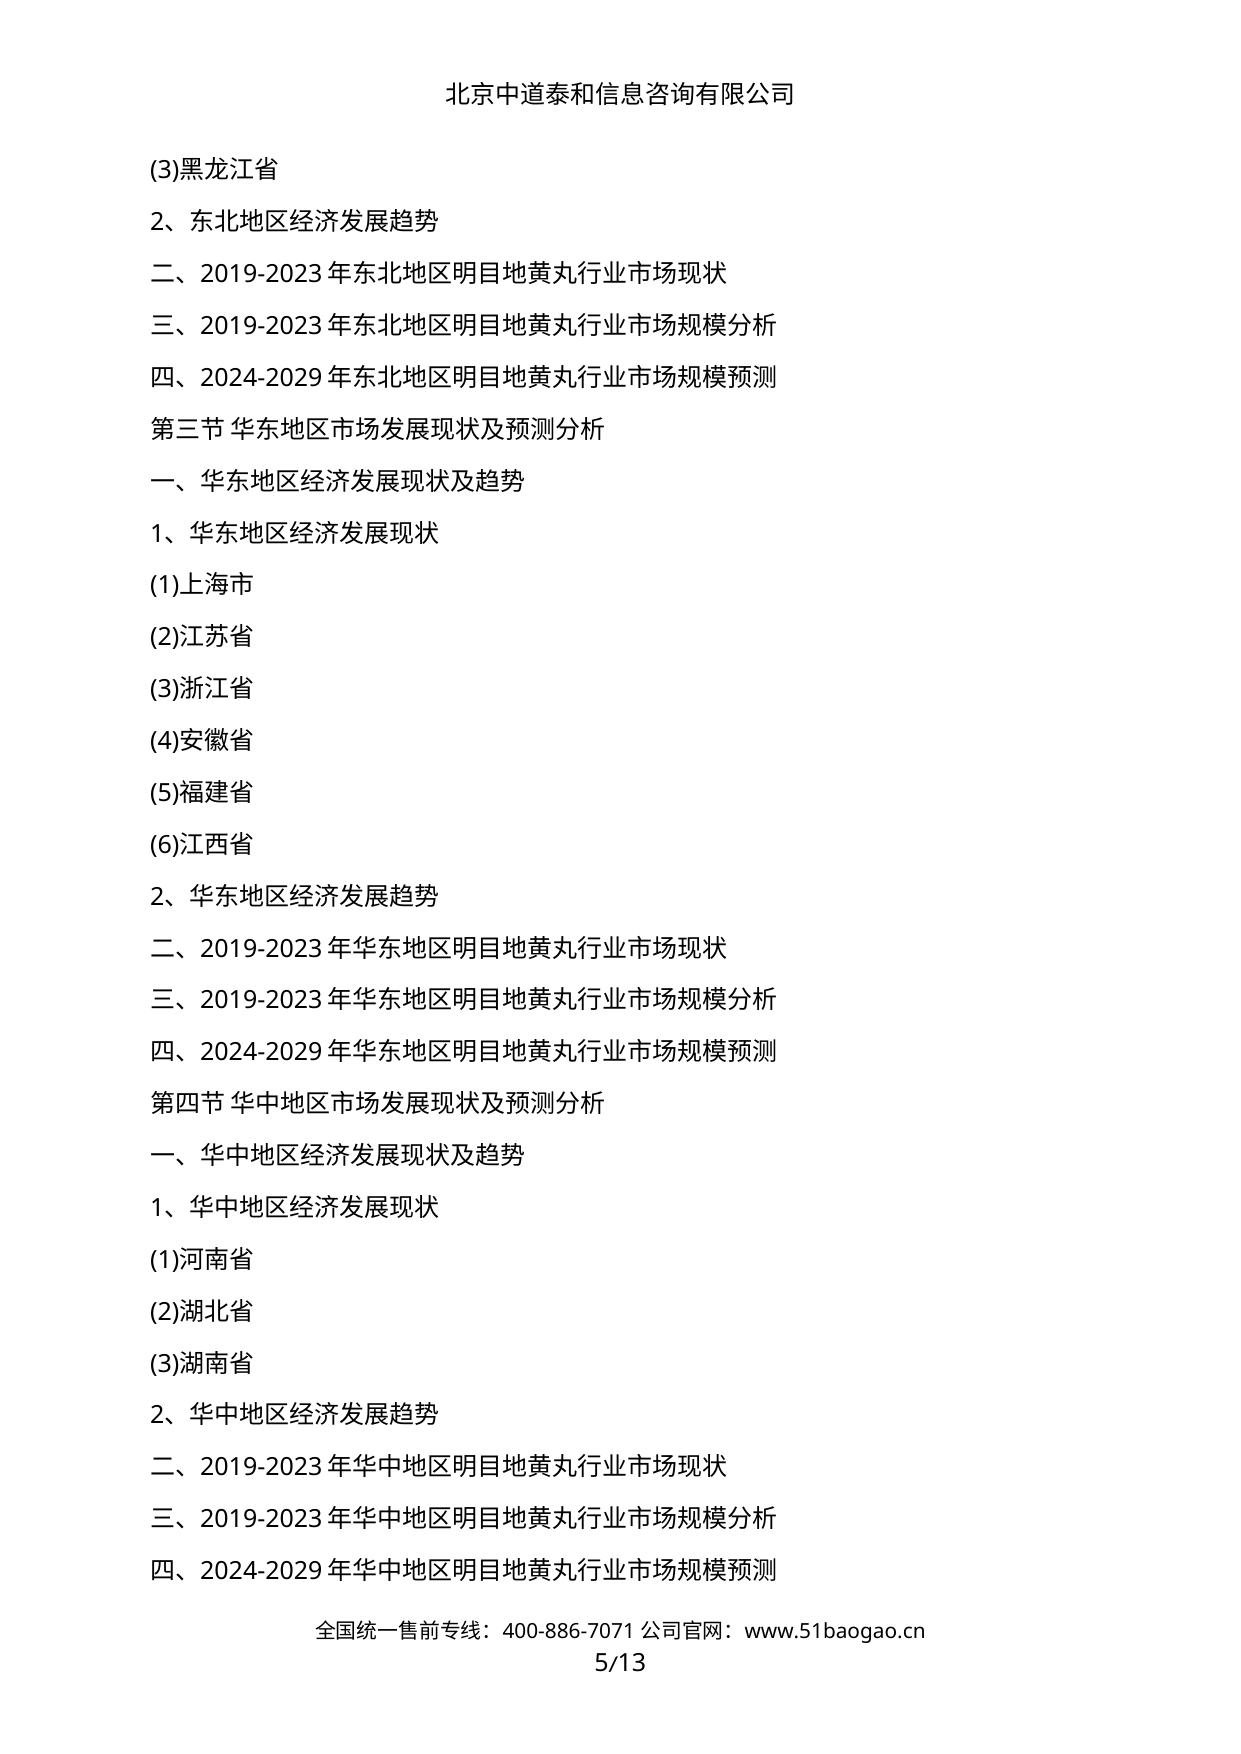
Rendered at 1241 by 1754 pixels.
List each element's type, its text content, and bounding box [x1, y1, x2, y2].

text (2)江苏省 [150, 617, 1090, 653]
text 四、2024-2029年东北地区明目地黄丸行业市场规模预测 [150, 357, 1090, 394]
text 1、华中地区经济发展现状 [150, 1187, 1090, 1224]
text (3)湖南省 [150, 1343, 1090, 1379]
text 四、2024-2029年华东地区明目地黄丸行业市场规模预测 [150, 1032, 1090, 1068]
text (6)江西省 [150, 824, 1090, 861]
text 三、2019-2023年华东地区明目地黄丸行业市场规模分析 [150, 980, 1090, 1016]
text (5)福建省 [150, 772, 1090, 809]
text 第三节 华东地区市场发展现状及预测分析 [150, 409, 1090, 446]
text 第四节 华中地区市场发展现状及预测分析 [150, 1084, 1090, 1120]
text 1、华东地区经济发展现状 [150, 513, 1090, 549]
text (1)上海市 [150, 565, 1090, 601]
text 二、2019-2023年东北地区明目地黄丸行业市场现状 [150, 254, 1090, 290]
text (4)安徽省 [150, 721, 1090, 757]
text (2)湖北省 [150, 1291, 1090, 1327]
text 四、2024-2029年华中地区明目地黄丸行业市场规模预测 [150, 1551, 1090, 1587]
text 2、华东地区经济发展趋势 [150, 876, 1090, 912]
text 2、华中地区经济发展趋势 [150, 1395, 1090, 1431]
text 二、2019-2023年华中地区明目地黄丸行业市场现状 [150, 1447, 1090, 1483]
text 一、华中地区经济发展现状及趋势 [150, 1136, 1090, 1172]
text 三、2019-2023年东北地区明目地黄丸行业市场规模分析 [150, 306, 1090, 342]
text 三、2019-2023年华中地区明目地黄丸行业市场规模分析 [150, 1499, 1090, 1535]
text (3)黑龙江省 [150, 150, 1090, 186]
text (3)浙江省 [150, 669, 1090, 705]
text 2、东北地区经济发展趋势 [150, 202, 1090, 238]
text (1)河南省 [150, 1239, 1090, 1276]
text 一、华东地区经济发展现状及趋势 [150, 461, 1090, 497]
text 二、2019-2023年华东地区明目地黄丸行业市场现状 [150, 928, 1090, 964]
